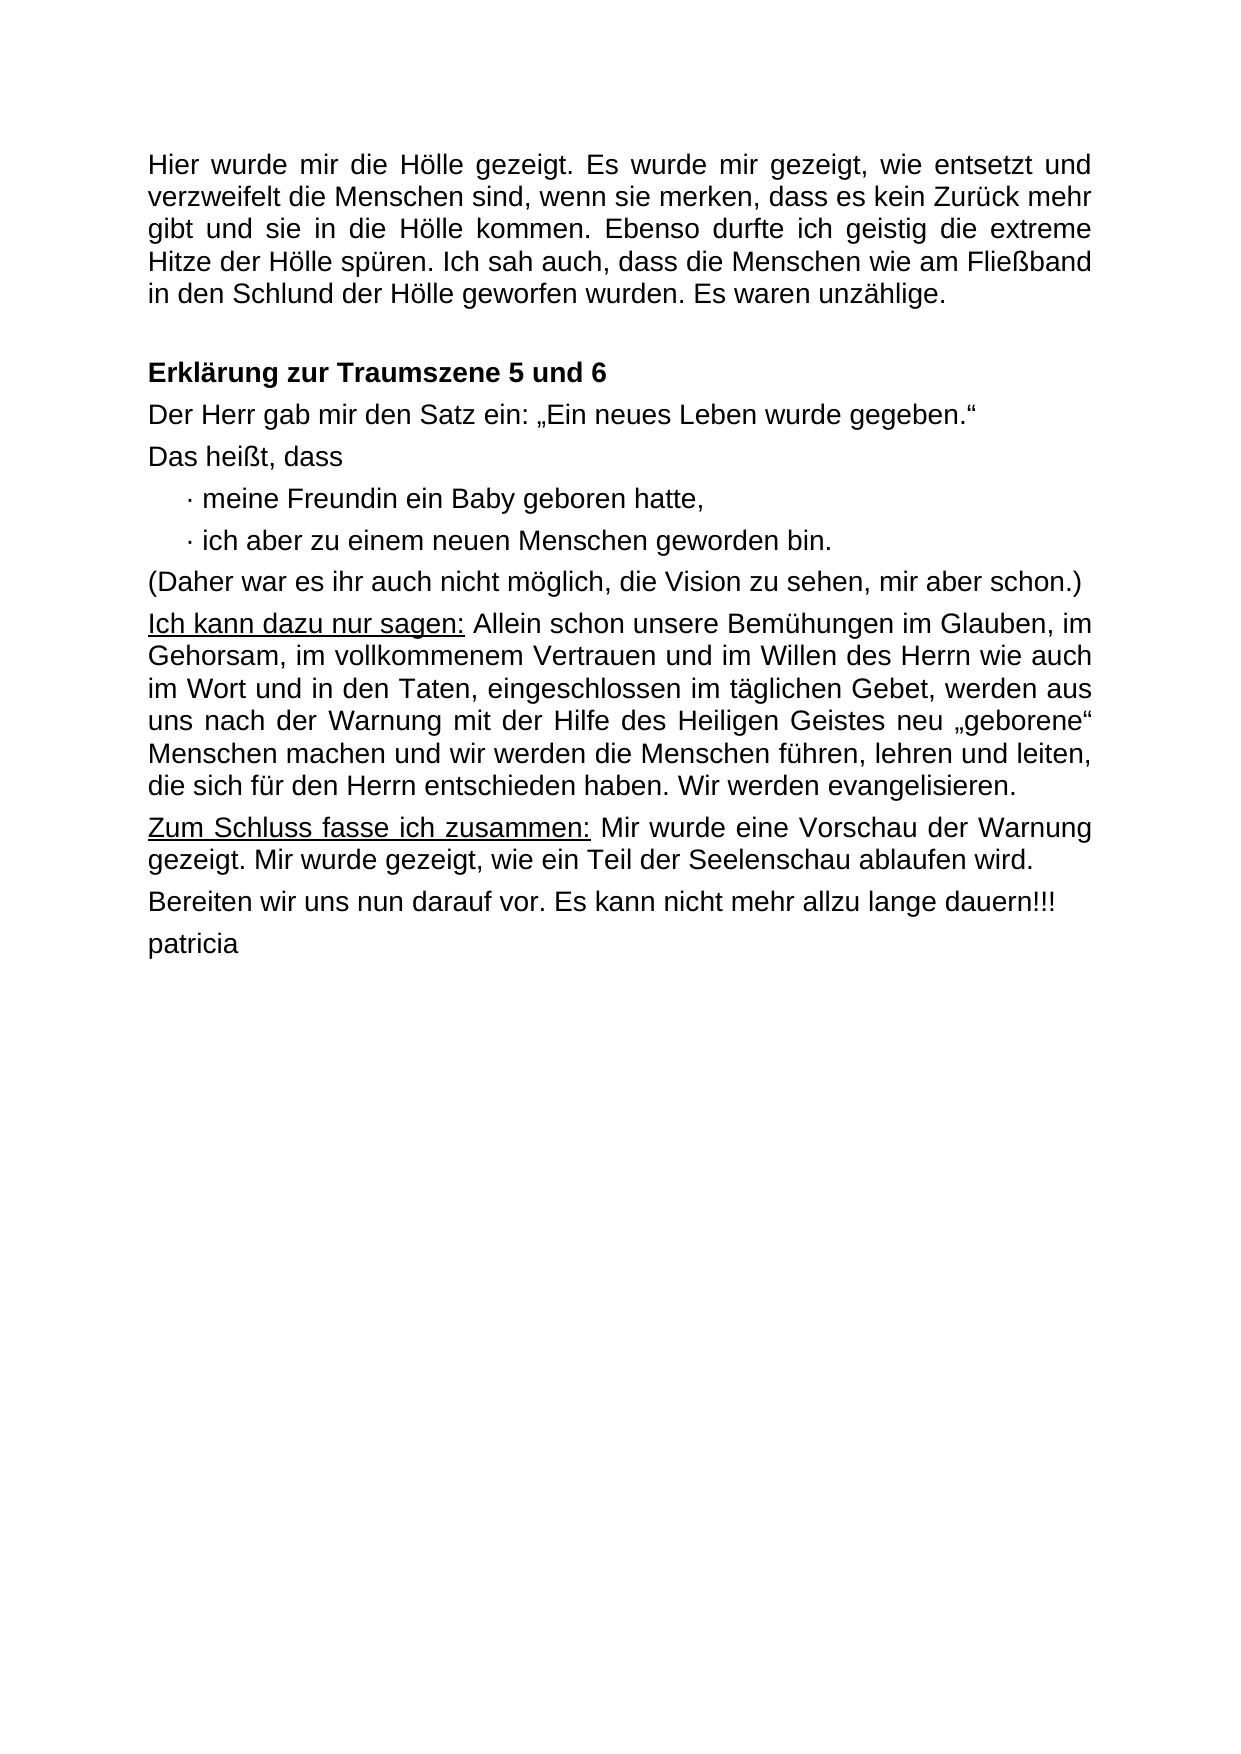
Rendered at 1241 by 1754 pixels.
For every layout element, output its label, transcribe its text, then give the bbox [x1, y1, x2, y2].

text Erklärung zur Traumszene 5 und 6 [148, 356, 1093, 389]
text Der Herr gab mir den Satz ein: „Ein neues Leben wurde gegeben.“ [148, 398, 1093, 431]
text patricia [148, 927, 1093, 959]
text Ich kann dazu nur sagen: Allein schon unsere Bemühungen im Glauben, im Gehorsam, im vollkommenem Vertrauen und im Willen des Herrn wie auch im Wort und in den Taten, eingeschlossen im täglichen Gebet, werden aus uns nach der Warnung mit der Hilfe des Heiligen Geistes neu „geborene“ Menschen machen und wir werden die Menschen führen, lehren und leiten, die sich für den Herrn entschieden haben. Wir werden evangelisieren. [148, 607, 1093, 801]
text Zum Schluss fasse ich zusammen: Mir wurde eine Vorschau der Warnung gezeigt. Mir wurde gezeigt, wie ein Teil der Seelenschau ablaufen wird. [148, 811, 1093, 876]
text · meine Freundin ein Baby geboren hatte, [185, 482, 1093, 514]
text (Daher war es ihr auch nicht möglich, die Vision zu sehen, mir aber schon.) [148, 565, 1093, 598]
text Bereiten wir uns nun darauf vor. Es kann nicht mehr allzu lange dauern!!! [148, 885, 1093, 917]
text Hier wurde mir die Hölle gezeigt. Es wurde mir gezeigt, wie entsetzt und verzweifelt die Menschen sind, wenn sie merken, dass es kein Zurück mehr gibt und sie in die Hölle kommen. Ebenso durfte ich geistig die extreme Hitze der Hölle spüren. Ich sah auch, dass die Menschen wie am Fließband in den Schlund der Hölle geworfen wurden. Es waren unzählige. [148, 148, 1093, 309]
text · ich aber zu einem neuen Menschen geworden bin. [185, 523, 1093, 556]
text Das heißt, dass [148, 440, 1093, 472]
